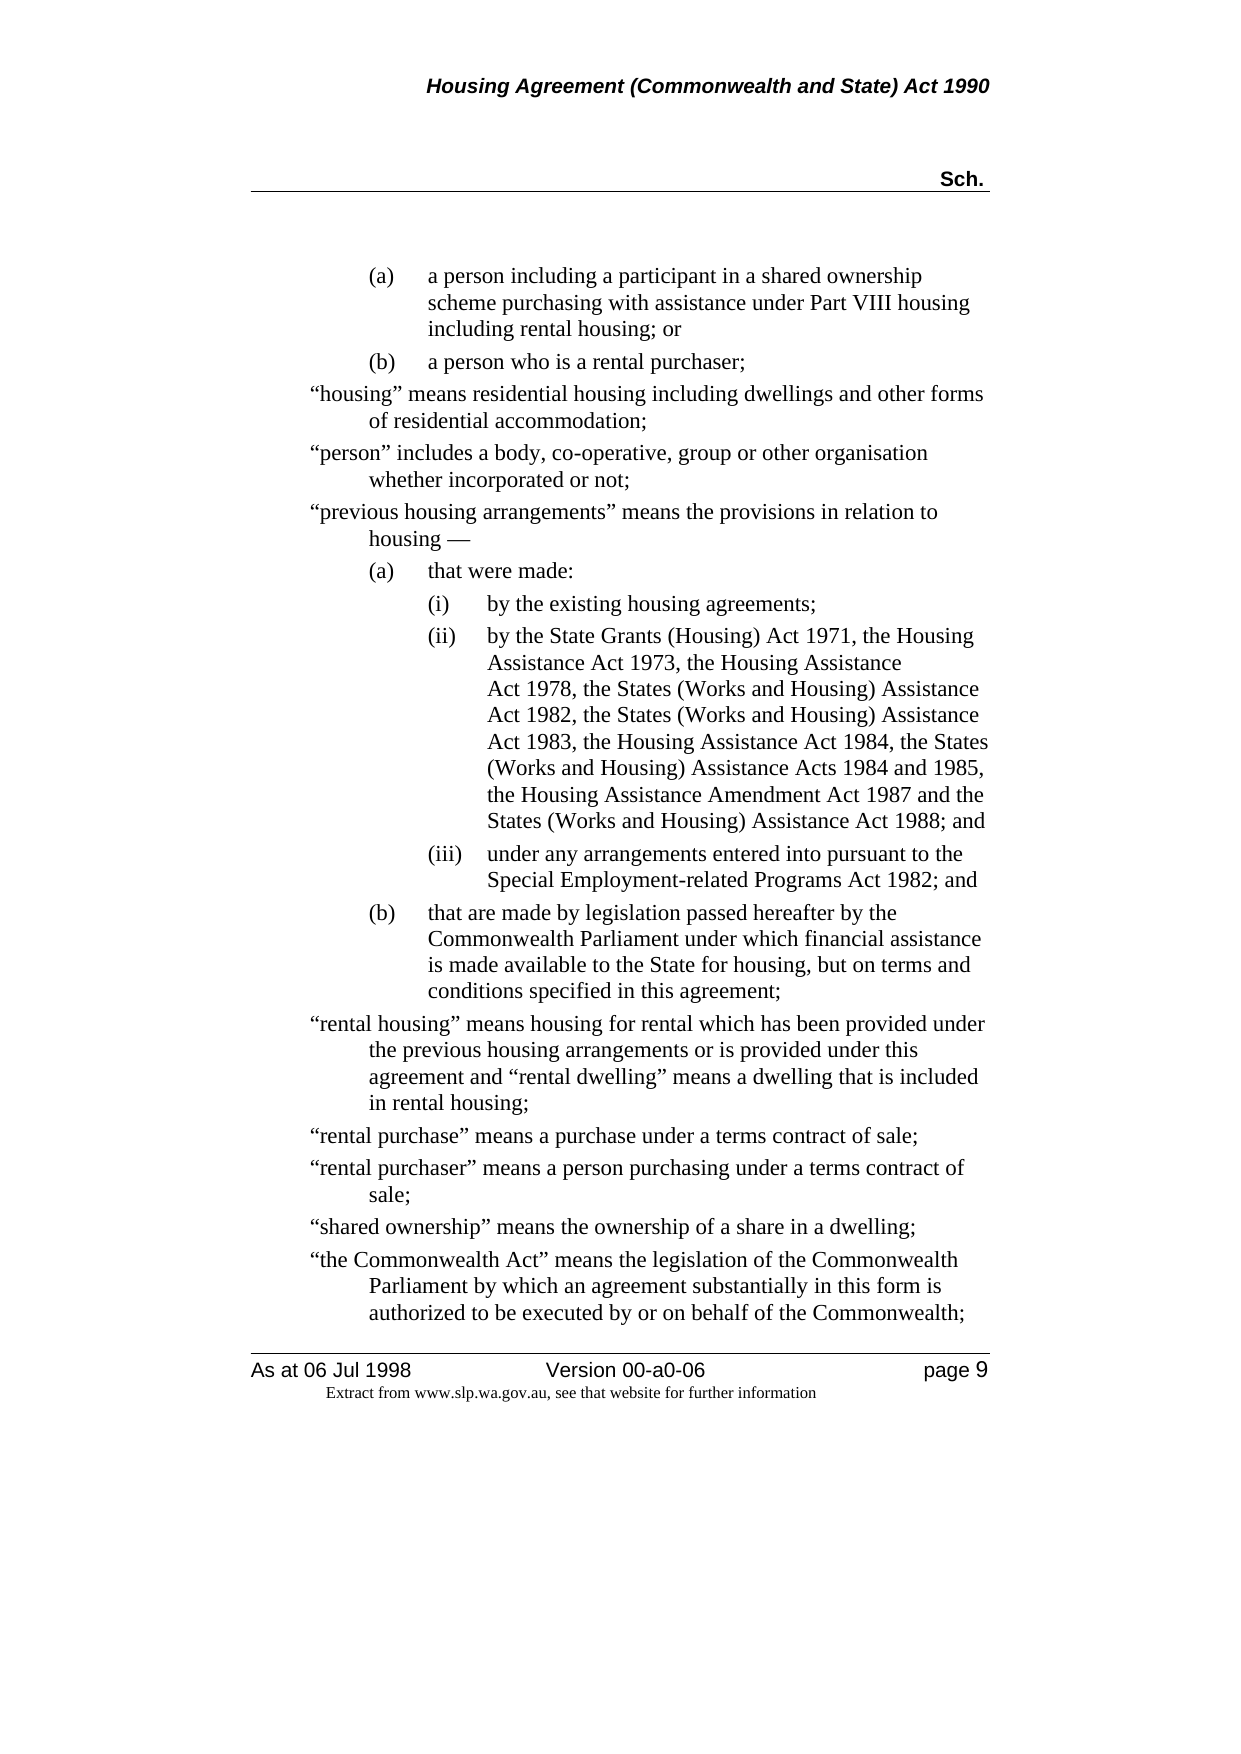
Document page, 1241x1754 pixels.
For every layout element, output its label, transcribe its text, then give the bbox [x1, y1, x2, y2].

text “previous housing arrangements” means the provisions in relation to housing — [309, 498, 990, 551]
text “the Commonwealth Act” means the legislation of the Commonwealth Parliament by which an agreement substantially in this form is authorized to be executed by or on behalf of the Commonwealth; [309, 1246, 990, 1325]
text (iii) under any arrangements entered into pursuant to the Special Employment-related Programs Act 1982; and [428, 839, 990, 892]
text (ii) by the State Grants (Housing) Act 1971, the Housing Assistance Act 1973, the Housing Assistance Act 1978, the States (Works and Housing) Assistance Act 1982, the States (Works and Housing) Assistance Act 1983, the Housing Assistance Act 1984, the States (Works and Housing) Assistance Acts 1984 and 1985, the Housing Assistance Amendment Act 1987 and the States (Works and Housing) Assistance Act 1988; and [428, 622, 990, 833]
text (b) that are made by legislation passed hereafter by the Commonwealth Parliament under which financial assistance is made available to the State for housing, but on terms and conditions specified in this agreement; [369, 898, 990, 1004]
text (a) a person including a participant in a shared ownership scheme purchasing with assistance under Part VIII housing including rental housing; or [369, 262, 990, 342]
text “rental purchaser” means a person purchasing under a terms contract of sale; [309, 1154, 990, 1207]
text (b) a person who is a rental purchaser; [369, 348, 990, 374]
text “housing” means residential housing including dwellings and other forms of residential accommodation; [309, 380, 990, 433]
text “rental purchase” means a purchase under a terms contract of sale; [309, 1122, 990, 1148]
text (a) that were made: [369, 557, 990, 584]
text (i) by the existing housing agreements; [428, 590, 990, 616]
text “person” includes a body, co-operative, group or other organisation whether incorporated or not; [309, 439, 990, 492]
text “shared ownership” means the ownership of a share in a dwelling; [309, 1213, 990, 1240]
text “rental housing” means housing for rental which has been provided under the previous housing arrangements or is provided under this agreement and “rental dwelling” means a dwelling that is included in rental housing; [309, 1010, 990, 1116]
